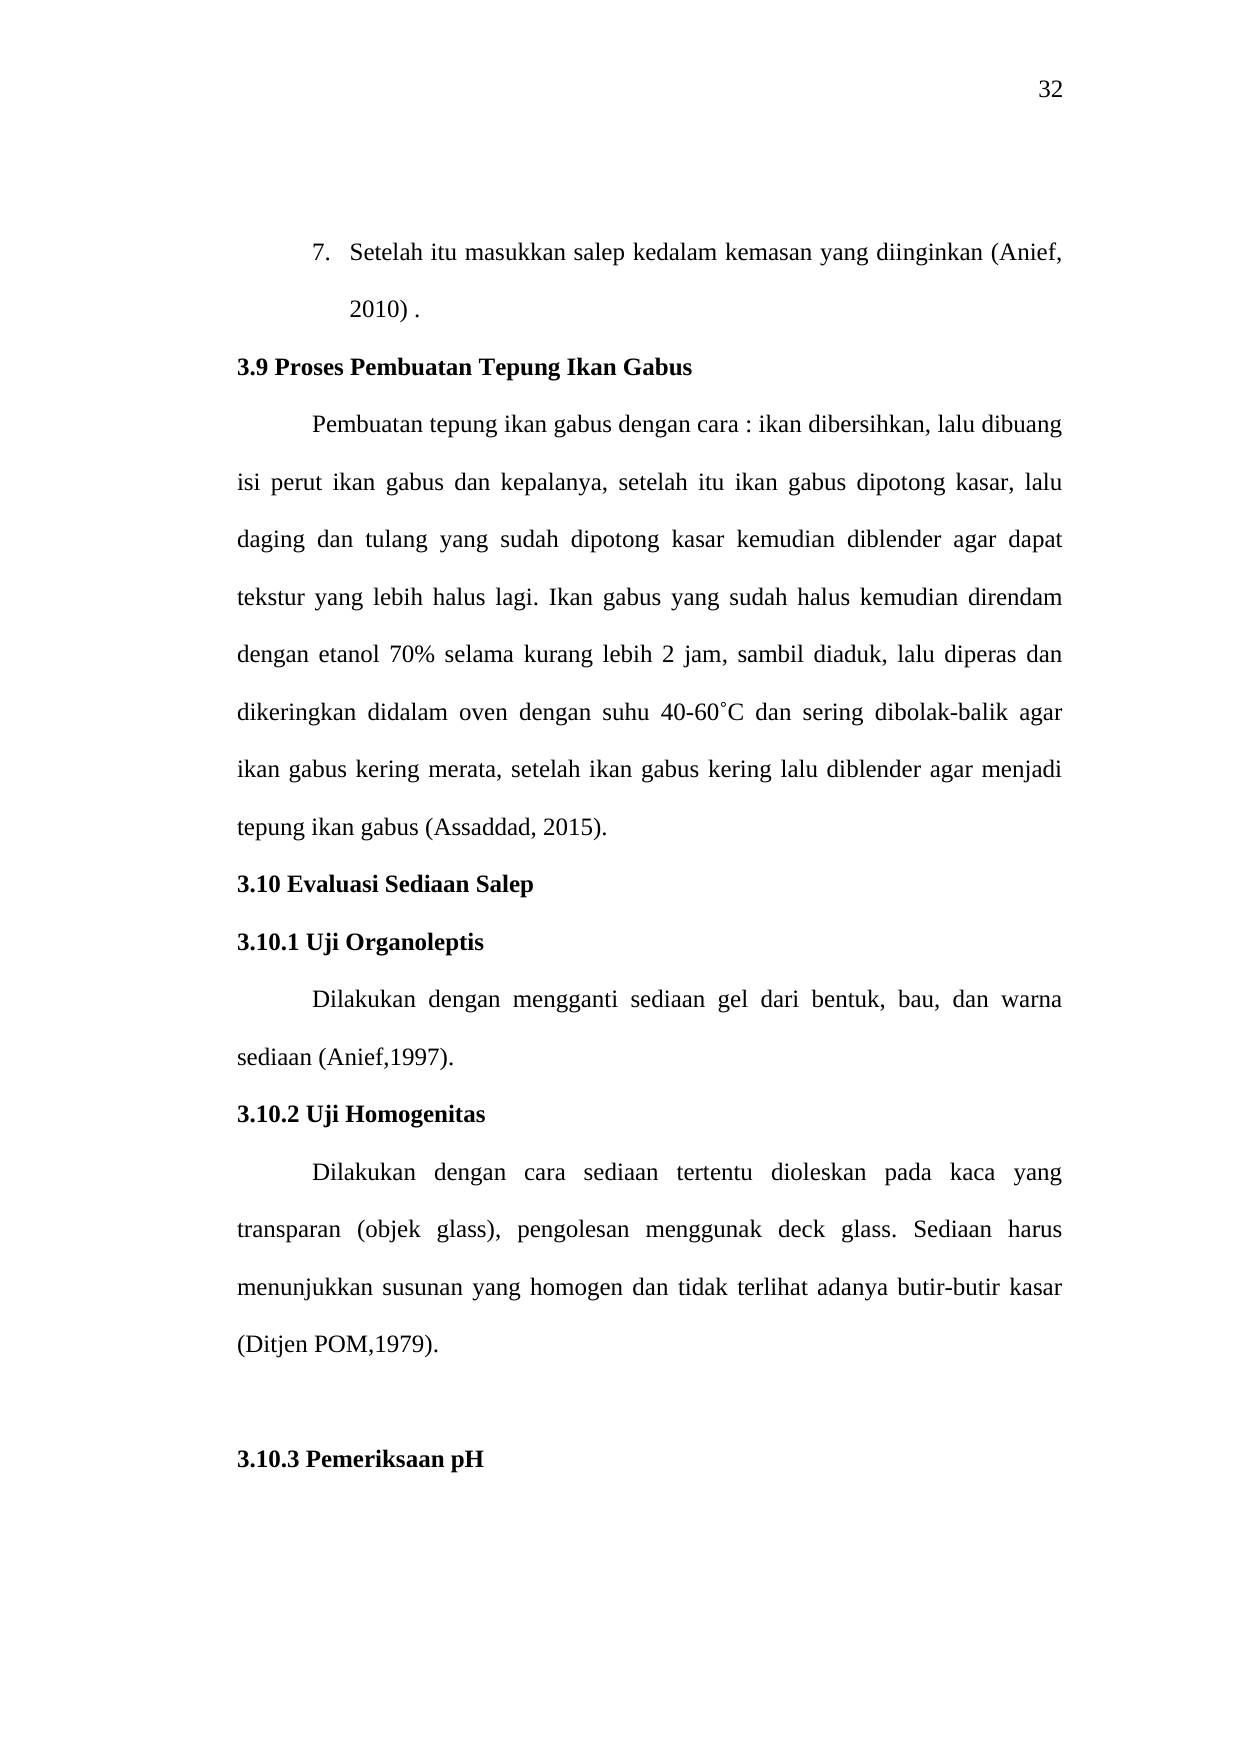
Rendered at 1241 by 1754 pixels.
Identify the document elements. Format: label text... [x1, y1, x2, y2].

text 3.9 Proses Pembuatan Tepung Ikan Gabus [237, 352, 1063, 381]
text 3.10.3 Pemeriksaan pH [237, 1444, 1063, 1473]
text Dilakukan dengan mengganti sediaan gel dari bentuk, bau, dan warna sediaan (Anief,1997). [237, 984, 1063, 1071]
text 3.10.1 Uji Organoleptis [237, 927, 1063, 956]
text 3.10 Evaluasi Sediaan Salep [237, 869, 1063, 898]
text Pembuatan tepung ikan gabus dengan cara : ikan dibersihkan, lalu dibuang isi perut ikan gabus dan kepalanya, setelah itu ikan gabus dipotong kasar, lalu daging dan tulang yang sudah dipotong kasar kemudian diblender agar dapat tekstur yang lebih halus lagi. Ikan gabus yang sudah halus kemudian direndam dengan etanol 70% selama kurang lebih 2 jam, sambil diaduk, lalu diperas dan dikeringkan didalam oven dengan suhu 40-60˚C dan sering dibolak-balik agar ikan gabus kering merata, setelah ikan gabus kering lalu diblender agar menjadi tepung ikan gabus (Assaddad, 2015). [237, 409, 1063, 841]
text 3.10.2 Uji Homogenitas [237, 1099, 1063, 1128]
text Dilakukan dengan cara sediaan tertentu dioleskan pada kaca yang transparan (objek glass), pengolesan menggunak deck glass. Sediaan harus menunjukkan susunan yang homogen dan tidak terlihat adanya butir-butir kasar (Ditjen POM,1979). [237, 1157, 1063, 1358]
list Setelah itu masukkan salep kedalam kemasan yang diinginkan (Anief, 2010) . [312, 237, 1063, 323]
